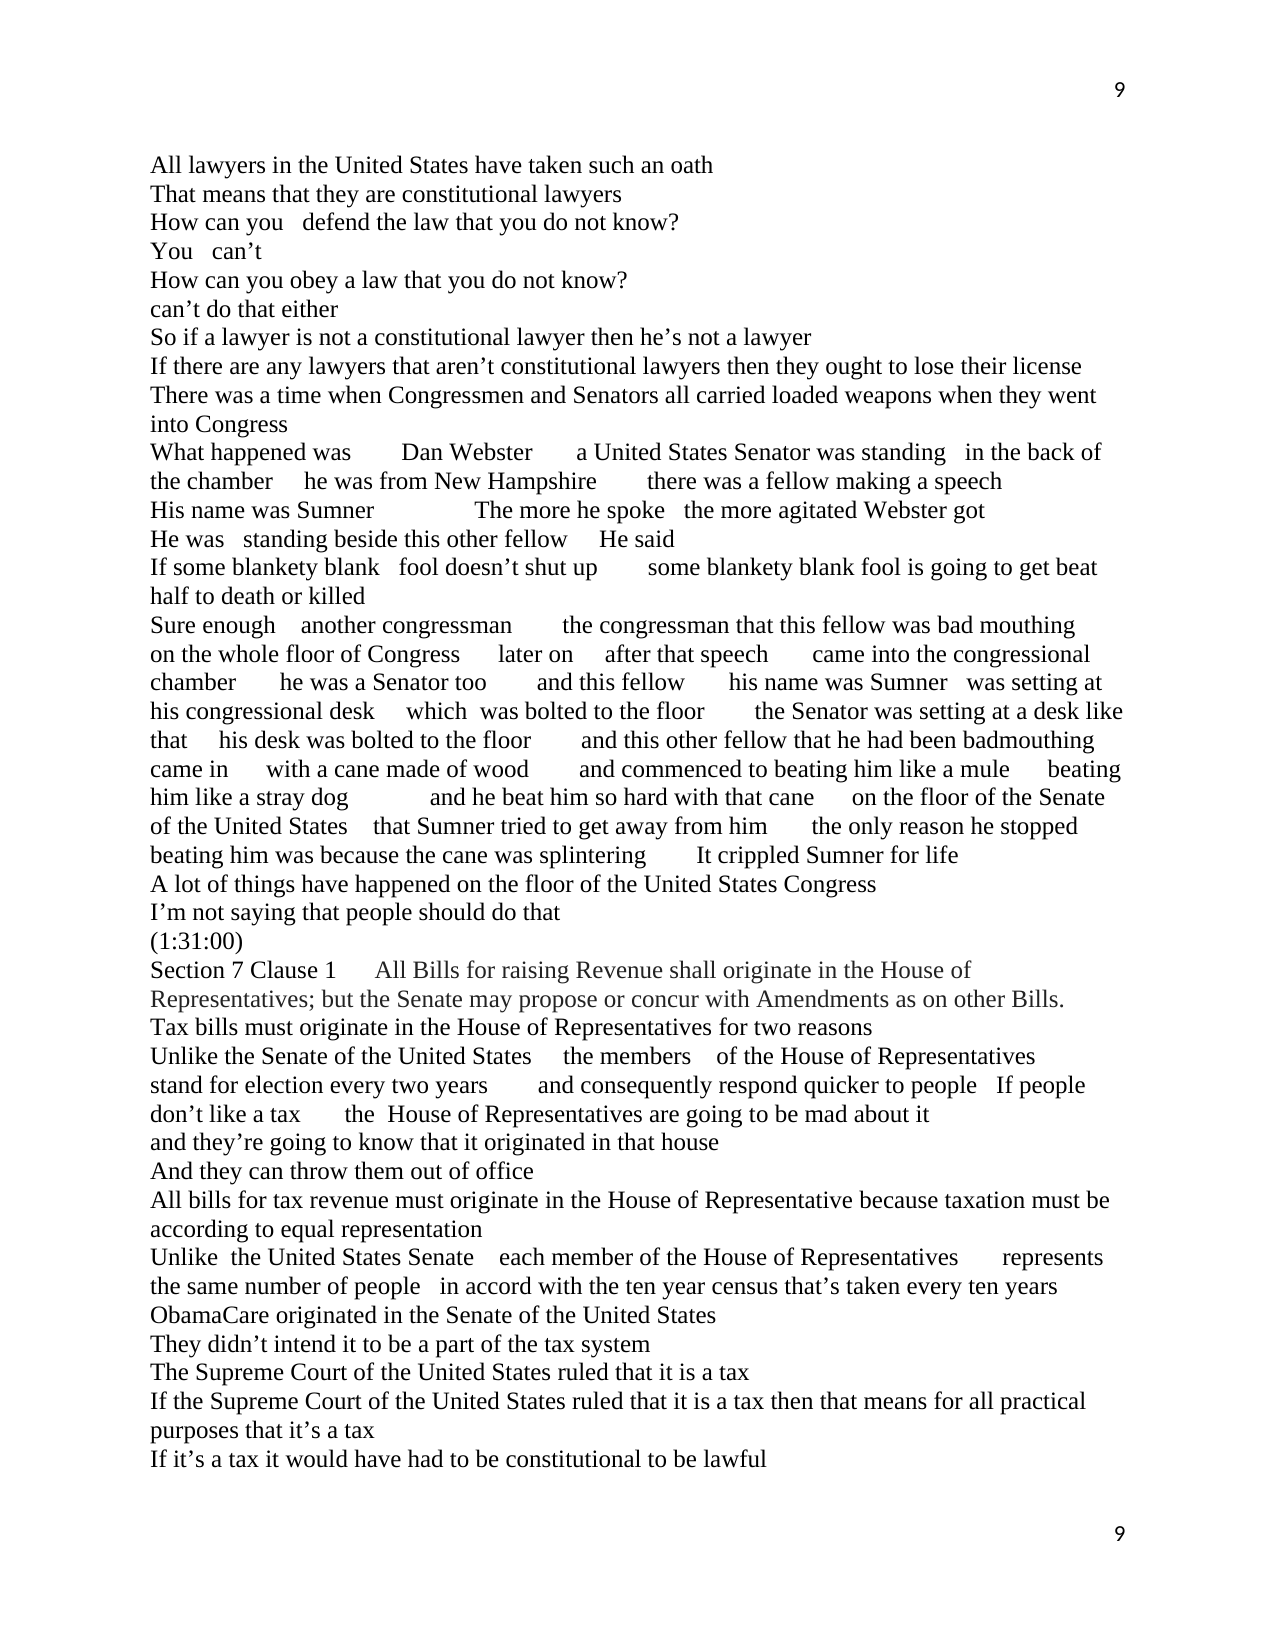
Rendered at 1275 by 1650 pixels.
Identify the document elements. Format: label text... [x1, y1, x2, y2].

text All bills for tax revenue must originate in the House of Representative because taxation must be according to equal representation [150, 1185, 1125, 1242]
text (1:31:00) [150, 926, 1125, 955]
text and they’re going to know that it originated in that house [150, 1127, 1125, 1156]
text He was standing beside this other fellow He said [150, 524, 1125, 552]
text stand for election every two years and consequently respond quicker to people If people don’t like a tax the House of Representatives are going to be mad about it [150, 1070, 1125, 1127]
text All lawyers in the United States have taken such an oath [150, 150, 1125, 179]
text His name was Sumner The more he spoke the more agitated Webster got [150, 495, 1125, 524]
text A lot of things have happened on the floor of the United States Congress [150, 869, 1125, 897]
text can’t do that either [150, 294, 1125, 322]
text If it’s a tax it would have had to be constitutional to be lawful [150, 1444, 1125, 1472]
text If there are any lawyers that aren’t constitutional lawyers then they ought to lose their license [150, 351, 1125, 380]
text ObamaCare originated in the Senate of the United States [150, 1300, 1125, 1329]
text So if a lawyer is not a constitutional lawyer then he’s not a lawyer [150, 322, 1125, 351]
text You can’t [150, 236, 1125, 265]
text Sure enough another congressman the congressman that this fellow was bad mouthing on the whole floor of Congress later on after that speech came into the congressional chamber he was a Senator too and this fellow his name was Sumner was setting at his congressional desk which was bolted to the floor the Senator was setting at a desk like that his desk was bolted to the floor and this other fellow that he had been badmouthing came in with a cane made of wood and commenced to beating him like a mule beating him like a stray dog and he beat him so hard with that cane on the floor of the Senate of the United States that Sumner tried to get away from him the only reason he stopped beating him was because the cane was splintering It crippled Sumner for life [150, 610, 1125, 869]
text Unlike the Senate of the United States the members of the House of Representatives [150, 1041, 1125, 1070]
text If some blankety blank fool doesn’t shut up some blankety blank fool is going to get beat half to death or killed [150, 552, 1125, 610]
text How can you defend the law that you do not know? [150, 207, 1125, 236]
text They didn’t intend it to be a part of the tax system [150, 1329, 1125, 1357]
text Unlike the United States Senate each member of the House of Representatives represents the same number of people in accord with the ten year census that’s taken every ten years [150, 1242, 1125, 1300]
text The Supreme Court of the United States ruled that it is a tax [150, 1357, 1125, 1386]
text How can you obey a law that you do not know? [150, 265, 1125, 294]
text If the Supreme Court of the United States ruled that it is a tax then that means for all practical purposes that it’s a tax [150, 1386, 1125, 1444]
text What happened was Dan Webster a United States Senator was standing in the back of the chamber he was from New Hampshire there was a fellow making a speech [150, 437, 1125, 495]
text That means that they are constitutional lawyers [150, 179, 1125, 207]
text There was a time when Congressmen and Senators all carried loaded weapons when they went into Congress [150, 380, 1125, 437]
text And they can throw them out of office [150, 1156, 1125, 1185]
text I’m not saying that people should do that [150, 897, 1125, 926]
text Tax bills must originate in the House of Representatives for two reasons [150, 1012, 1125, 1041]
